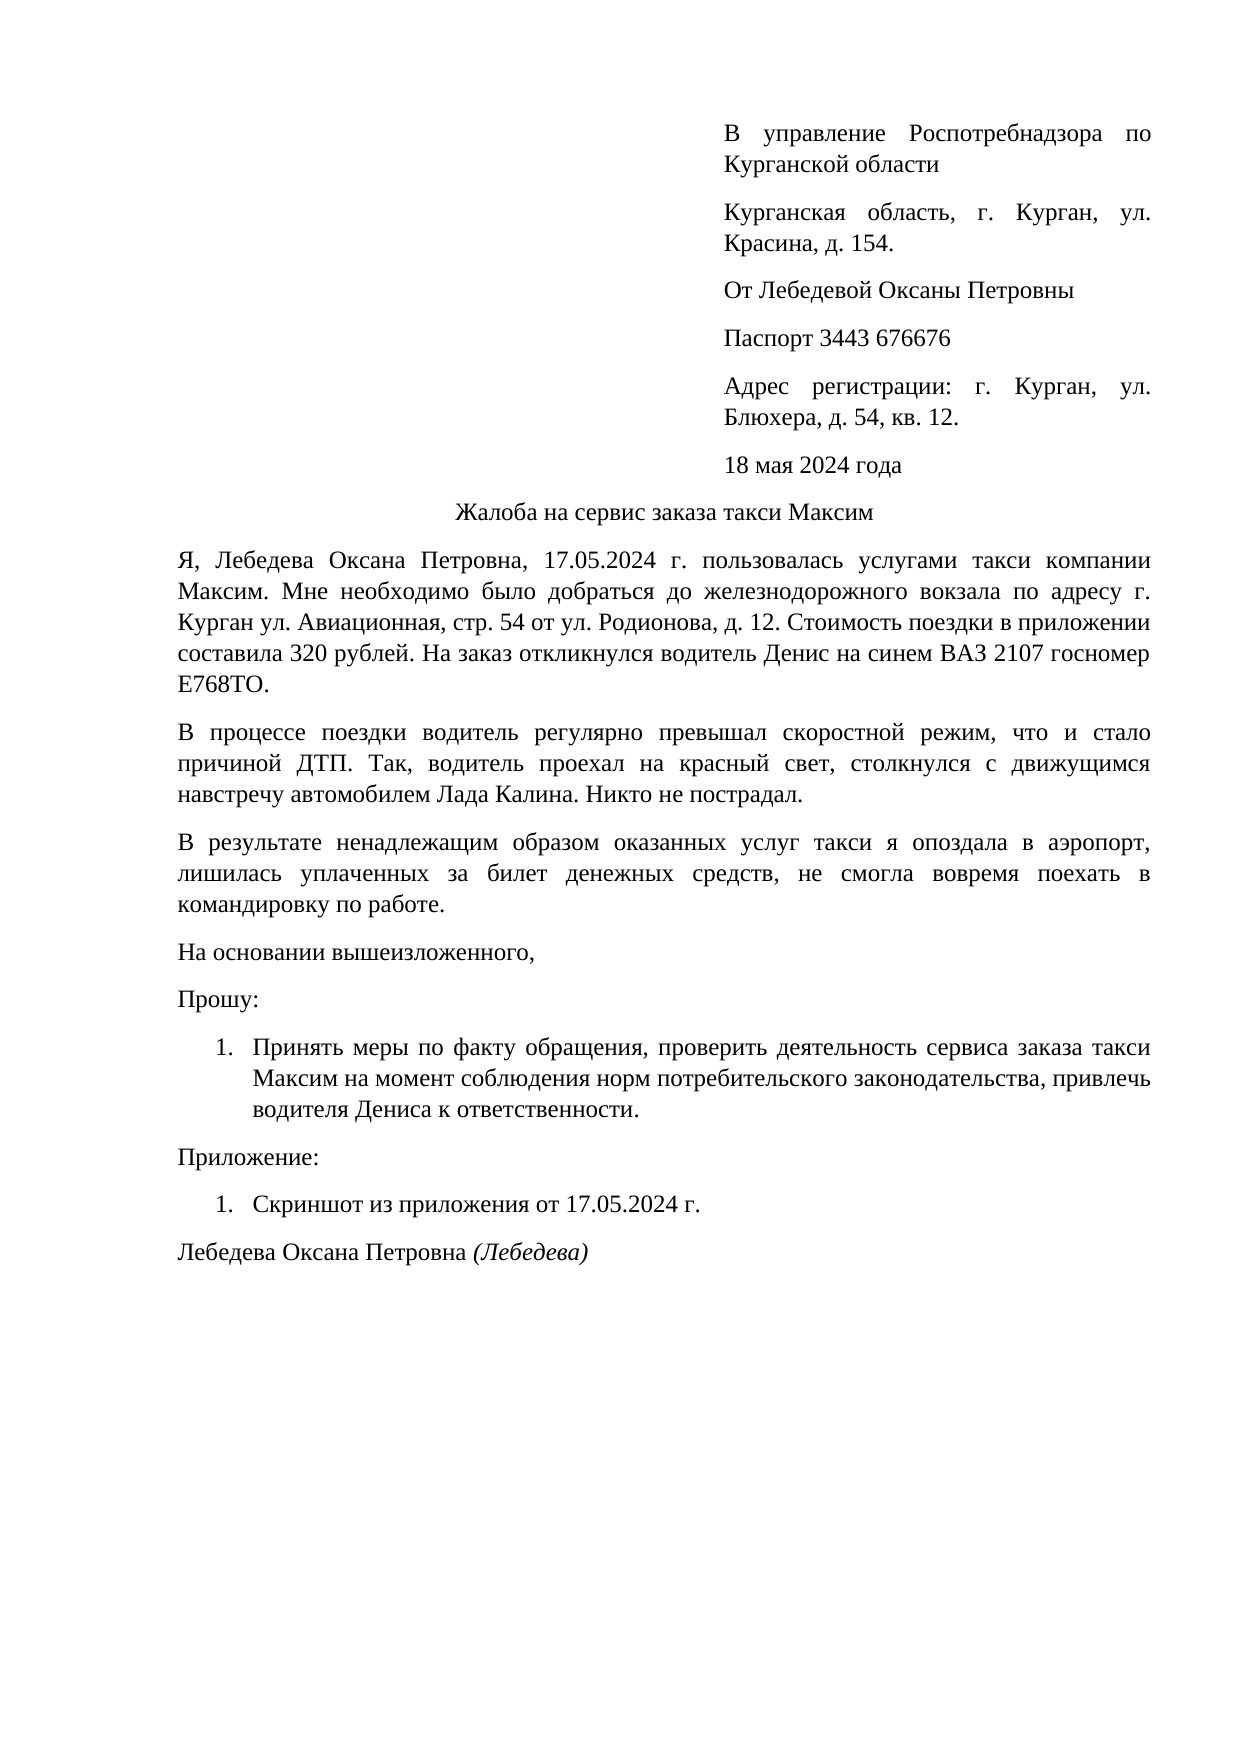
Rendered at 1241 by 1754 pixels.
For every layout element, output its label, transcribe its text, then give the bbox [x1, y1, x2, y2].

text Прошу: [177, 984, 1152, 1013]
list Скриншот из приложения от 17.05.2024 г. [215, 1189, 1152, 1218]
text Я, Лебедева Оксана Петровна, 17.05.2024 г. пользовалась услугами такси компании Максим. Мне необходимо было добраться до железнодорожного вокзала по адресу г. Курган ул. Авиационная, стр. 54 от ул. Родионова, д. 12. Стоимость поездки в приложении составила 320 рублей. На заказ откликнулся водитель Денис на синем ВАЗ 2107 госномер Е768ТО. [177, 545, 1152, 698]
text Лебедева Оксана Петровна (Лебедева) [177, 1237, 1152, 1266]
text В управление Роспотребнадзора по Курганской области [723, 118, 1152, 178]
text От Лебедевой Оксаны Петровны [723, 276, 1152, 304]
text Курганская область, г. Курган, ул. Красина, д. 154. [723, 197, 1152, 257]
text Адрес регистрации: г. Курган, ул. Блюхера, д. 54, кв. 12. [723, 371, 1152, 431]
text 18 мая 2024 года [723, 450, 1152, 478]
text В результате ненадлежащим образом оказанных услуг такси я опоздала в аэропорт, лишилась уплаченных за билет денежных средств, не смогла вовремя поехать в командировку по работе. [177, 827, 1152, 918]
text На основании вышеизложенного, [177, 937, 1152, 965]
text В процессе поездки водитель регулярно превышал скоростной режим, что и стало причиной ДТП. Так, водитель проехал на красный свет, столкнулся с движущимся навстречу автомобилем Лада Калина. Никто не пострадал. [177, 717, 1152, 808]
text Приложение: [177, 1142, 1152, 1171]
text Жалоба на сервис заказа такси Максим [177, 497, 1152, 526]
text Паспорт 3443 676676 [723, 323, 1152, 352]
list Принять меры по факту обращения, проверить деятельность сервиса заказа такси Максим на момент соблюдения норм потребительского законодательства, привлечь водителя Дениса к ответственности. [215, 1032, 1152, 1123]
